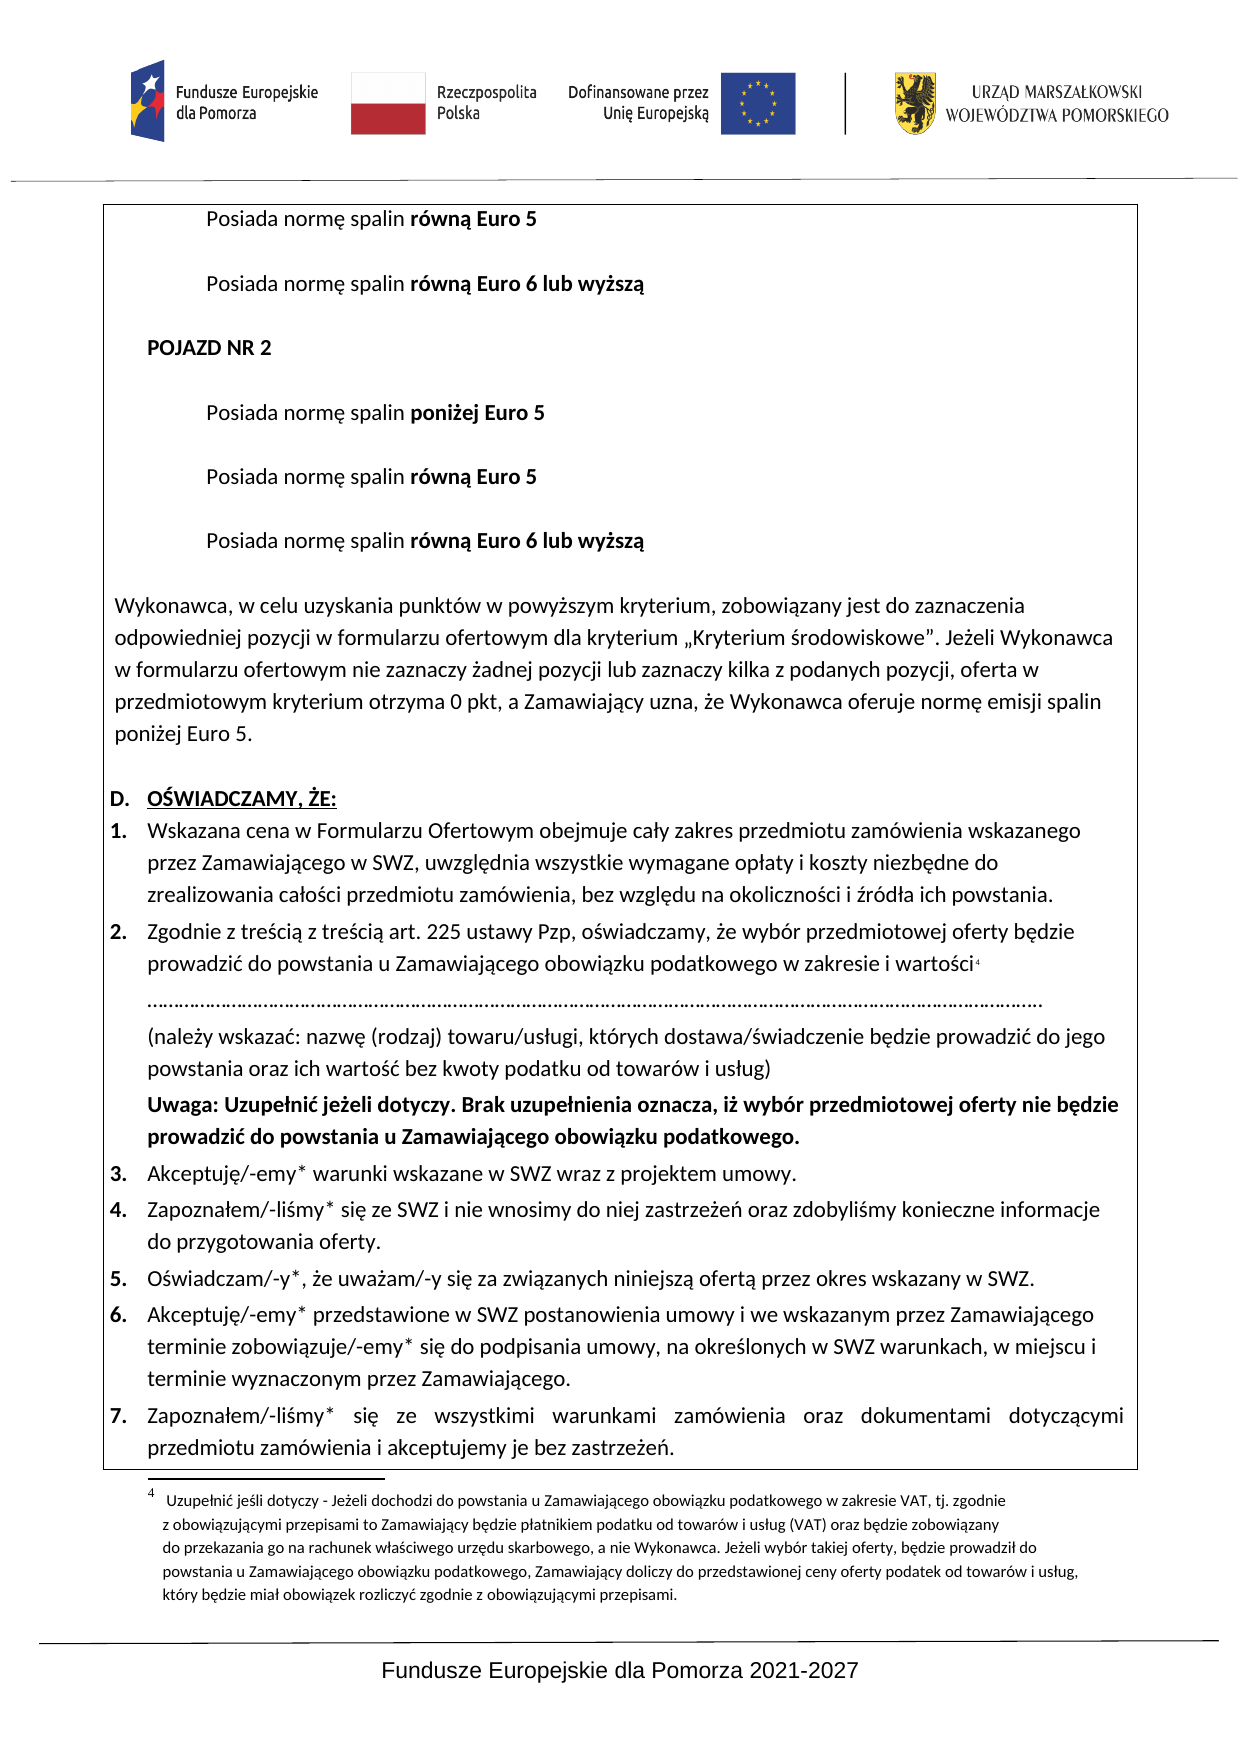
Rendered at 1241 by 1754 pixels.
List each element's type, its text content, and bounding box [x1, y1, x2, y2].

picture [114, 39, 1185, 163]
